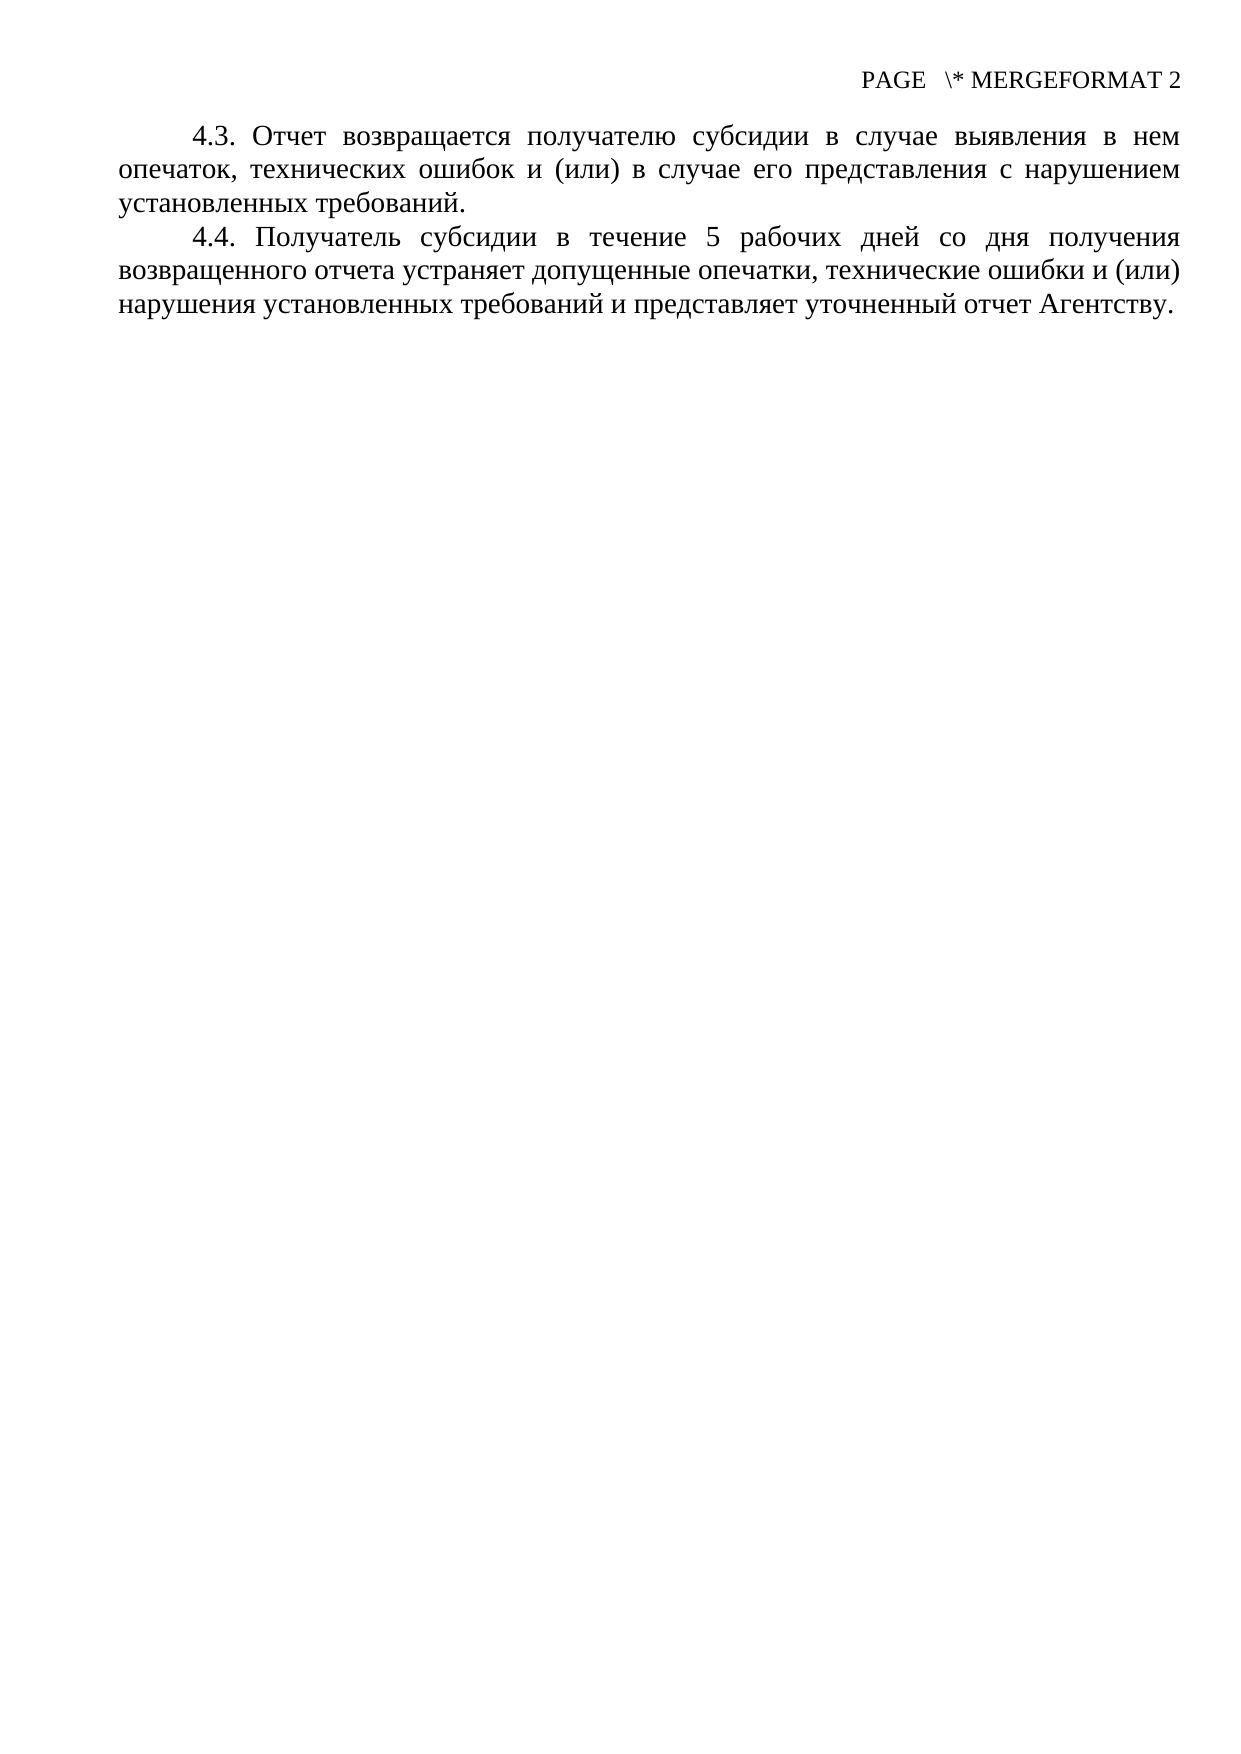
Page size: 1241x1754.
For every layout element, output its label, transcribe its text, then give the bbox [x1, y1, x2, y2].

text 4.3. Отчет возвращается получателю субсидии в случае выявления в нем опечаток, технических ошибок и (или) в случае его представления с нарушением установленных требований. [118, 118, 1181, 219]
text 4.4. Получатель субсидии в течение 5 рабочих дней со дня получения возвращенного отчета устраняет допущенные опечатки, технические ошибки и (или) нарушения установленных требований и представляет уточненный отчет Агентству. [118, 219, 1181, 319]
